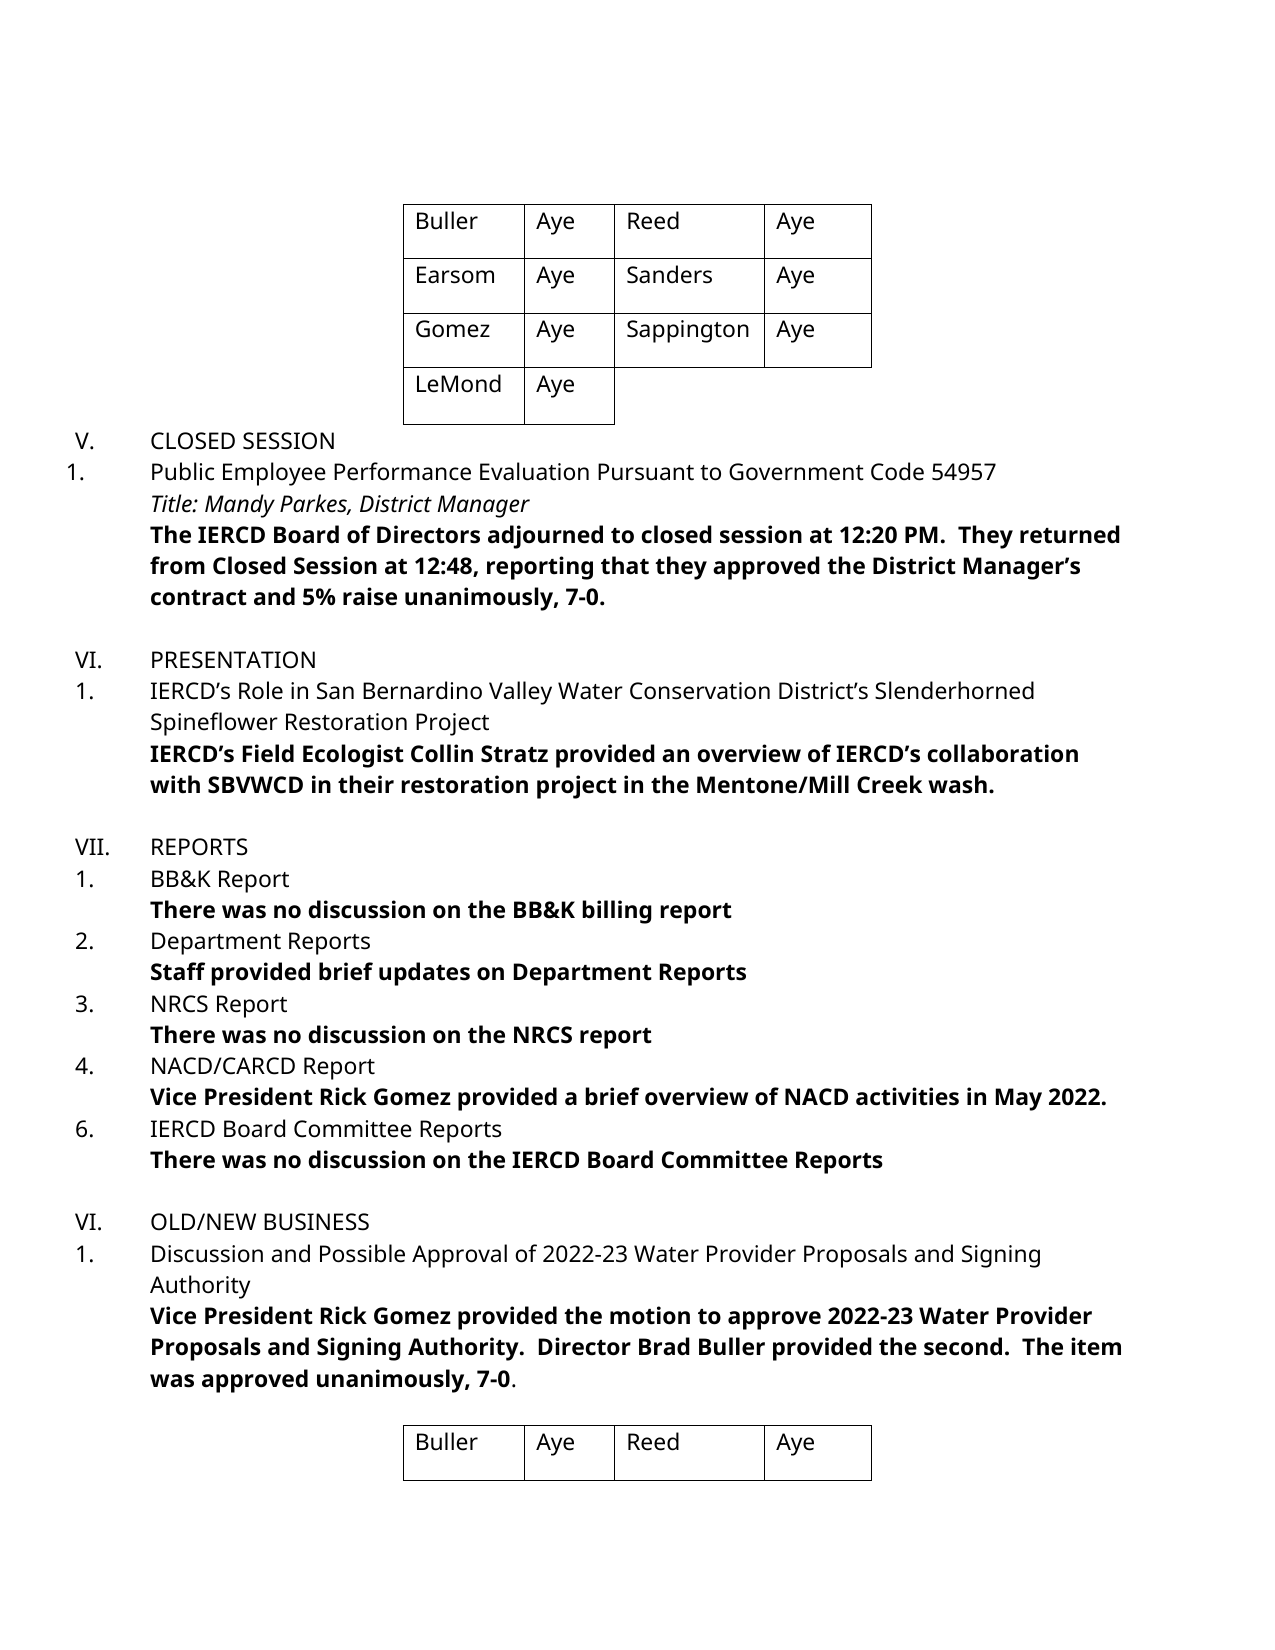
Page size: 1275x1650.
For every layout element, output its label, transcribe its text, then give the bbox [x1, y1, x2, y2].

table_cell Aye [525, 259, 614, 312]
list NRCS Report [75, 988, 1125, 1019]
list The IERCD Board of Directors adjourned to closed session at 12:20 PM. They returned from Closed Session at 12:48, reporting that they approved the District Manager’s contract and 5% raise unanimously, 7-0. [150, 519, 1125, 613]
list IERCD Board Committee Reports [75, 1113, 1125, 1144]
table_header Aye [525, 1426, 614, 1479]
list IERCD’s Role in San Bernardino Valley Water Conservation District’s Slenderhorned Spineflower Restoration Project [75, 675, 1125, 738]
list NACD/CARCD Report [75, 1050, 1125, 1081]
table_header Aye [765, 1426, 871, 1479]
table_header Aye [525, 205, 614, 258]
table_cell Earsom [404, 259, 524, 312]
table_header Aye [765, 205, 871, 258]
list Discussion and Possible Approval of 2022-23 Water Provider Proposals and Signing Authority [75, 1238, 1125, 1300]
text Staff provided brief updates on Department Reports [150, 956, 1125, 988]
text There was no discussion on the NRCS report [150, 1019, 1125, 1050]
table_cell Aye [765, 314, 871, 367]
table_cell Sappington [615, 314, 764, 367]
list PRESENTATION [75, 644, 1125, 675]
list Department Reports [75, 925, 1125, 956]
list There was no discussion on the IERCD Board Committee Reports [150, 1144, 1125, 1175]
list BB&K Report [75, 863, 1125, 894]
table_cell Sanders [615, 259, 764, 312]
text Vice President Rick Gomez provided a brief overview of NACD activities in May 2022. [150, 1081, 1125, 1113]
table_header Buller [404, 205, 524, 258]
table_header Buller [404, 1426, 524, 1479]
list Vice President Rick Gomez provided the motion to approve 2022-23 Water Provider Proposals and Signing Authority. Director Brad Buller provided the second. The item was approved unanimously, 7-0. [150, 1300, 1125, 1394]
list CLOSED SESSION [75, 425, 1125, 456]
list Title: Mandy Parkes, District Manager [150, 488, 1125, 519]
list Public Employee Performance Evaluation Pursuant to Government Code 54957 [66, 456, 1125, 488]
table_header Reed [615, 1426, 764, 1479]
list IERCD’s Field Ecologist Collin Stratz provided an overview of IERCD’s collaboration with SBVWCD in their restoration project in the Mentone/Mill Creek wash. [150, 738, 1125, 800]
list OLD/NEW BUSINESS [75, 1206, 1125, 1238]
table_header Reed [615, 205, 764, 258]
table_cell LeMond [404, 368, 524, 424]
table_cell Aye [525, 368, 614, 424]
table_cell Aye [525, 314, 614, 367]
text There was no discussion on the BB&K billing report [75, 894, 1125, 925]
table_cell Aye [765, 259, 871, 312]
table_cell Gomez [404, 314, 524, 367]
list REPORTS [75, 831, 1125, 863]
